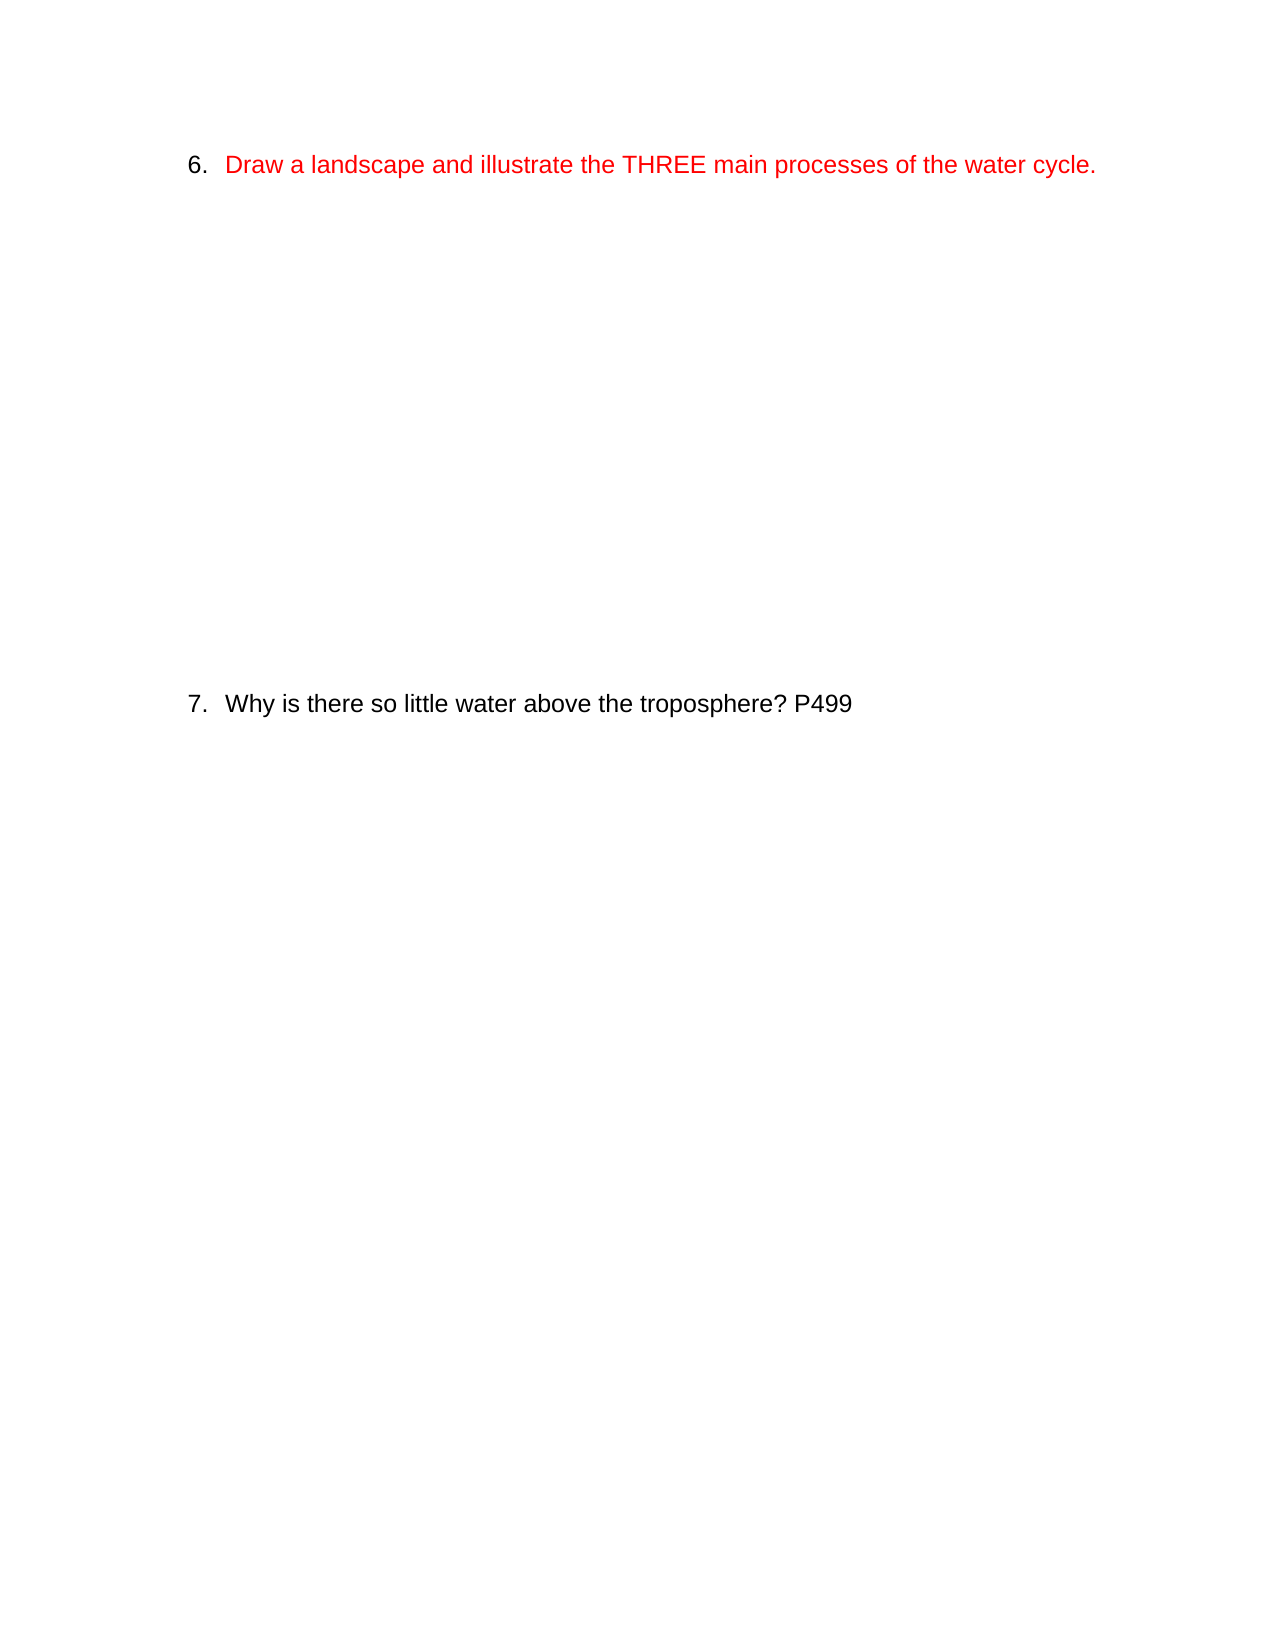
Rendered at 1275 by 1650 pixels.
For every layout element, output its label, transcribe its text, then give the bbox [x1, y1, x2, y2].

list Why is there so little water above the troposphere? P499 [187, 688, 1125, 717]
list Draw a landscape and illustrate the THREE main processes of the water cycle. [187, 150, 1125, 179]
